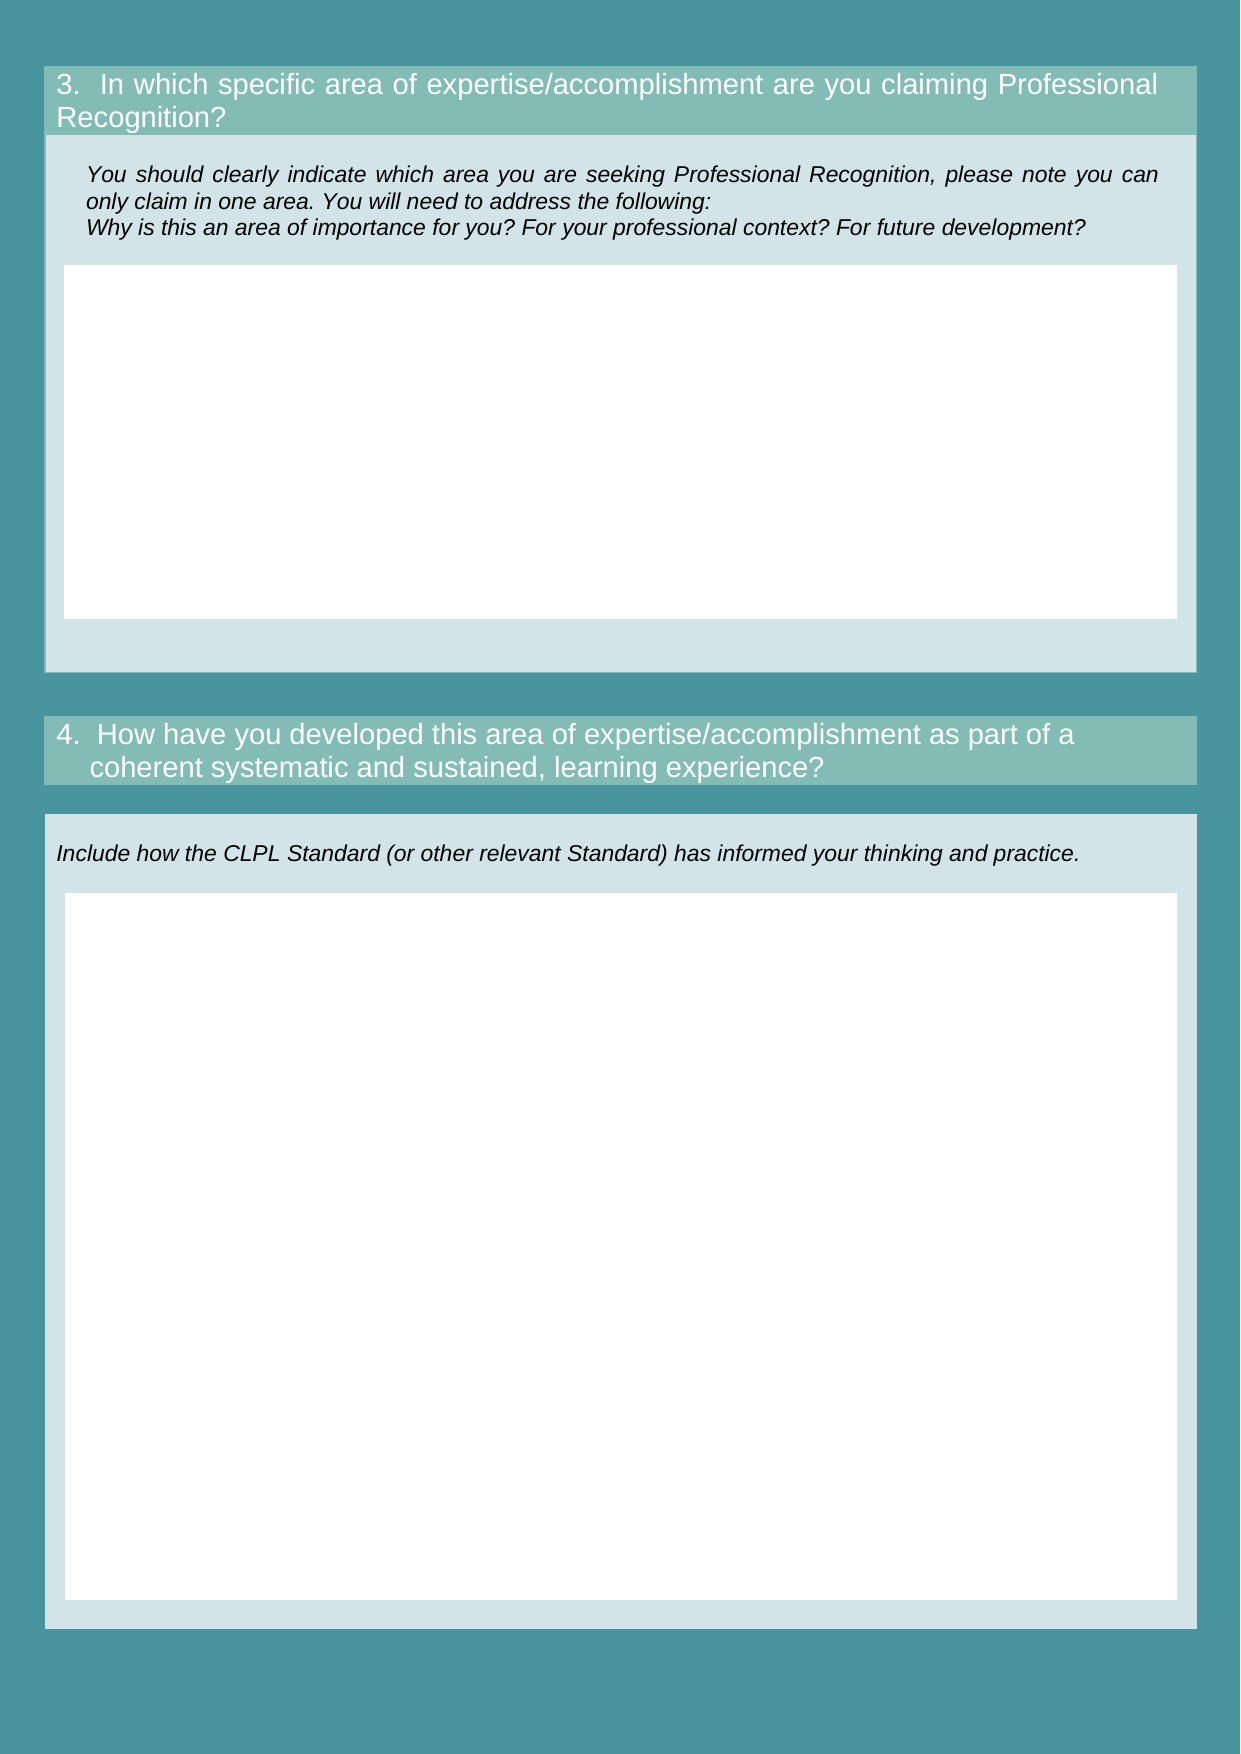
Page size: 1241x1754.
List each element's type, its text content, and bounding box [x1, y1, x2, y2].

table_header Include how the CLPL Standard (or other relevant Standard) has informed your thinking and practice. [45, 814, 1197, 1629]
table_header 3. In which specific area of expertise/accomplishment are you claiming Professional Recognition? [46, 67, 1196, 134]
table_header You should clearly indicate which area you are seeking Professional Recognition, please note you can only claim in one area. You will need to address the following: Why is this an area of importance for you? For your professional context? For future development? [46, 135, 1196, 672]
table_header 4. How have you developed this area of expertise/accomplishment as part of a coherent systematic and sustained, learning experience? [46, 717, 1196, 784]
